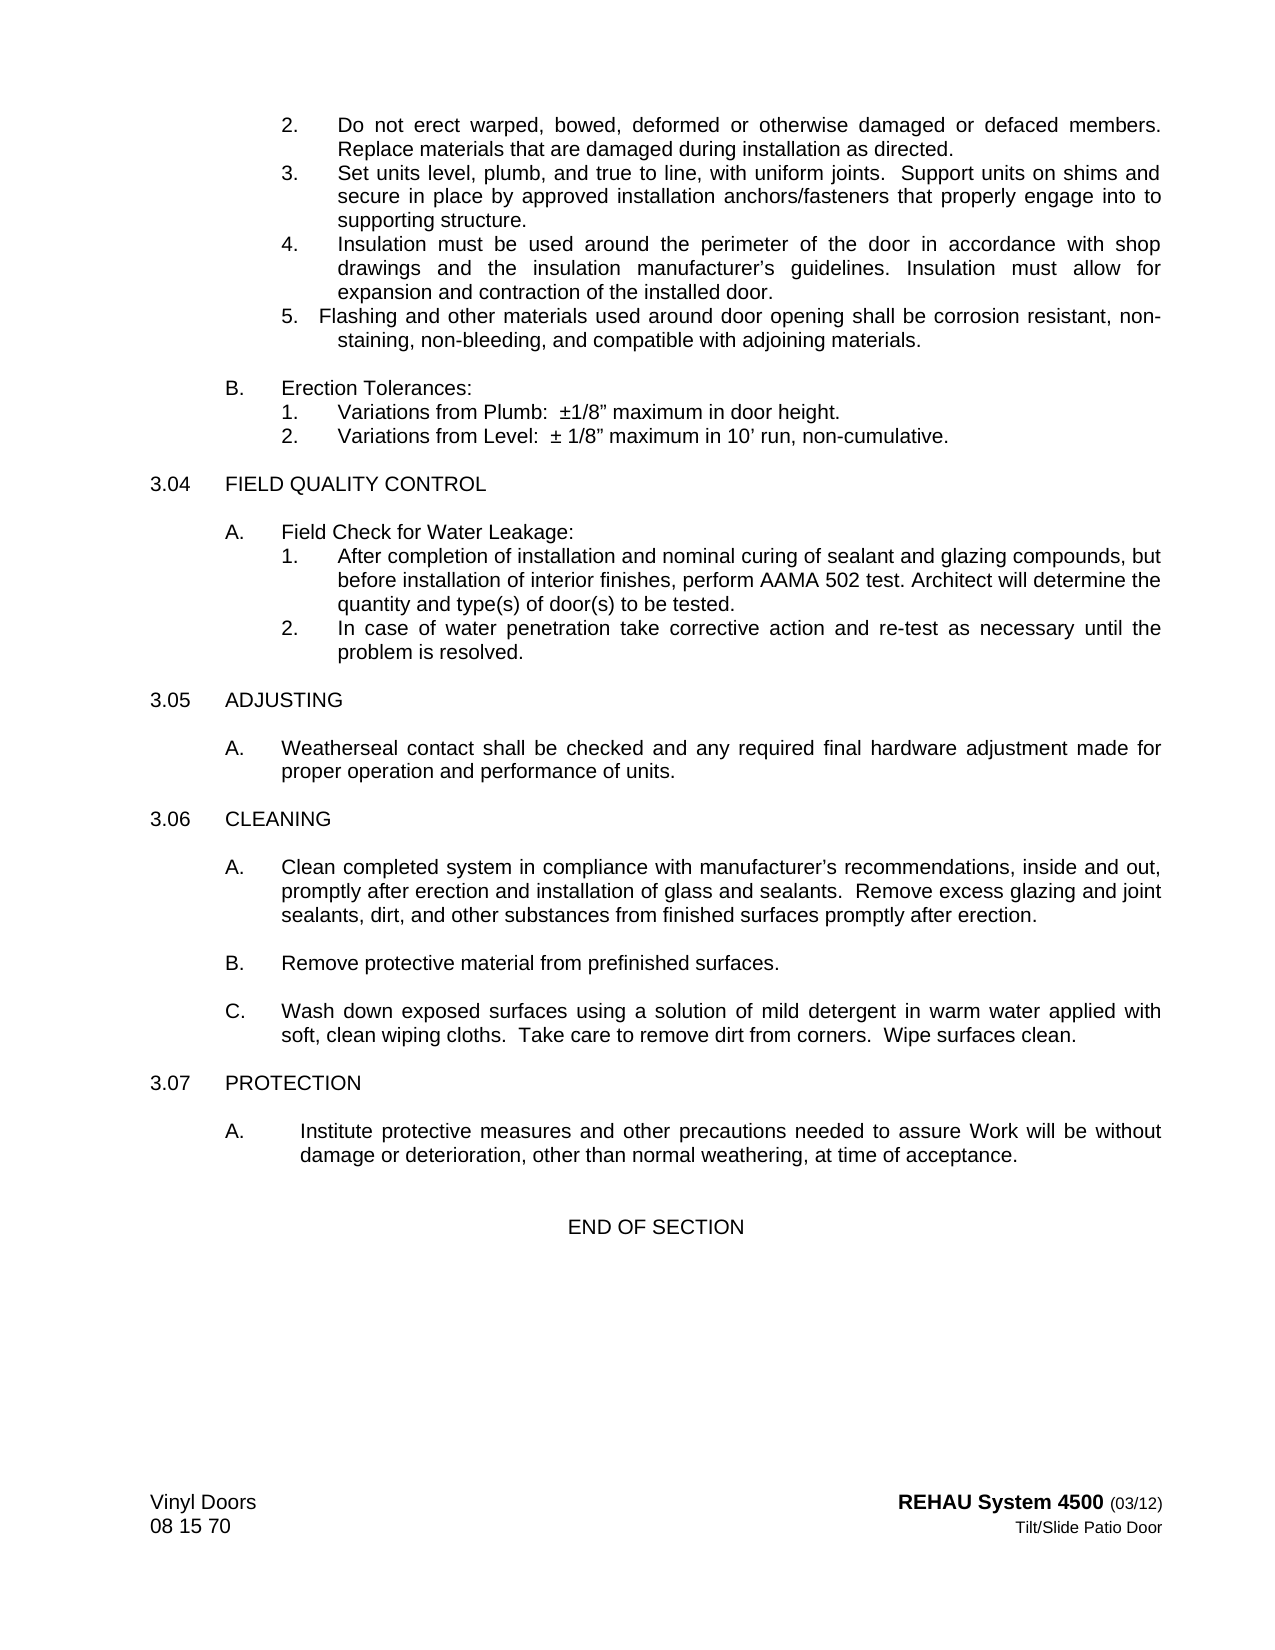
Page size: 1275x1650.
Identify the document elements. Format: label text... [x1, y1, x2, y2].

text B. Erection Tolerances: [225, 376, 1162, 400]
text 1. After completion of installation and nominal curing of sealant and glazing compounds, but before installation of interior finishes, perform AAMA 502 test. Architect will determine the quantity and type(s) of door(s) to be tested. [281, 544, 1162, 616]
text A. Institute protective measures and other precautions needed to assure Work will be without damage or deterioration, other than normal weathering, at time of acceptance. [225, 1119, 1162, 1167]
text 2. Do not erect warped, bowed, deformed or otherwise damaged or defaced members. Replace materials that are damaged during installation as directed. [281, 112, 1162, 160]
text 3.04 FIELD QUALITY CONTROL [150, 472, 1162, 496]
text END OF SECTION [150, 1214, 1162, 1238]
text 1. Variations from Plumb: ±1/8” maximum in door height. [281, 400, 1162, 424]
text A. Field Check for Water Leakage: [225, 520, 1162, 544]
text A. Weatherseal contact shall be checked and any required final hardware adjustment made for proper operation and performance of units. [225, 735, 1162, 783]
text 3.05 ADJUSTING [150, 687, 1162, 711]
text 3.07 PROTECTION [150, 1071, 1162, 1095]
text 3. Set units level, plumb, and true to line, with uniform joints. Support units on shims and secure in place by approved installation anchors/fasteners that properly engage into to supporting structure. [281, 160, 1162, 232]
list Flashing and other materials used around door opening shall be corrosion resistant, non-staining, non-bleeding, and compatible with adjoining materials. [281, 304, 1162, 352]
text B. Remove protective material from prefinished surfaces. [225, 951, 1162, 975]
text C. Wash down exposed surfaces using a solution of mild detergent in warm water applied with soft, clean wiping cloths. Take care to remove dirt from corners. Wipe surfaces clean. [225, 999, 1162, 1047]
text 2. In case of water penetration take corrective action and re-test as necessary until the problem is resolved. [281, 616, 1162, 663]
text 4. Insulation must be used around the perimeter of the door in accordance with shop drawings and the insulation manufacturer’s guidelines. Insulation must allow for expansion and contraction of the installed door. [281, 232, 1162, 304]
text 3.06 CLEANING [150, 807, 1162, 831]
text A. Clean completed system in compliance with manufacturer’s recommendations, inside and out, promptly after erection and installation of glass and sealants. Remove excess glazing and joint sealants, dirt, and other substances from finished surfaces promptly after erection. [225, 855, 1162, 927]
text 2. Variations from Level: ± 1/8” maximum in 10’ run, non-cumulative. [281, 424, 1162, 448]
